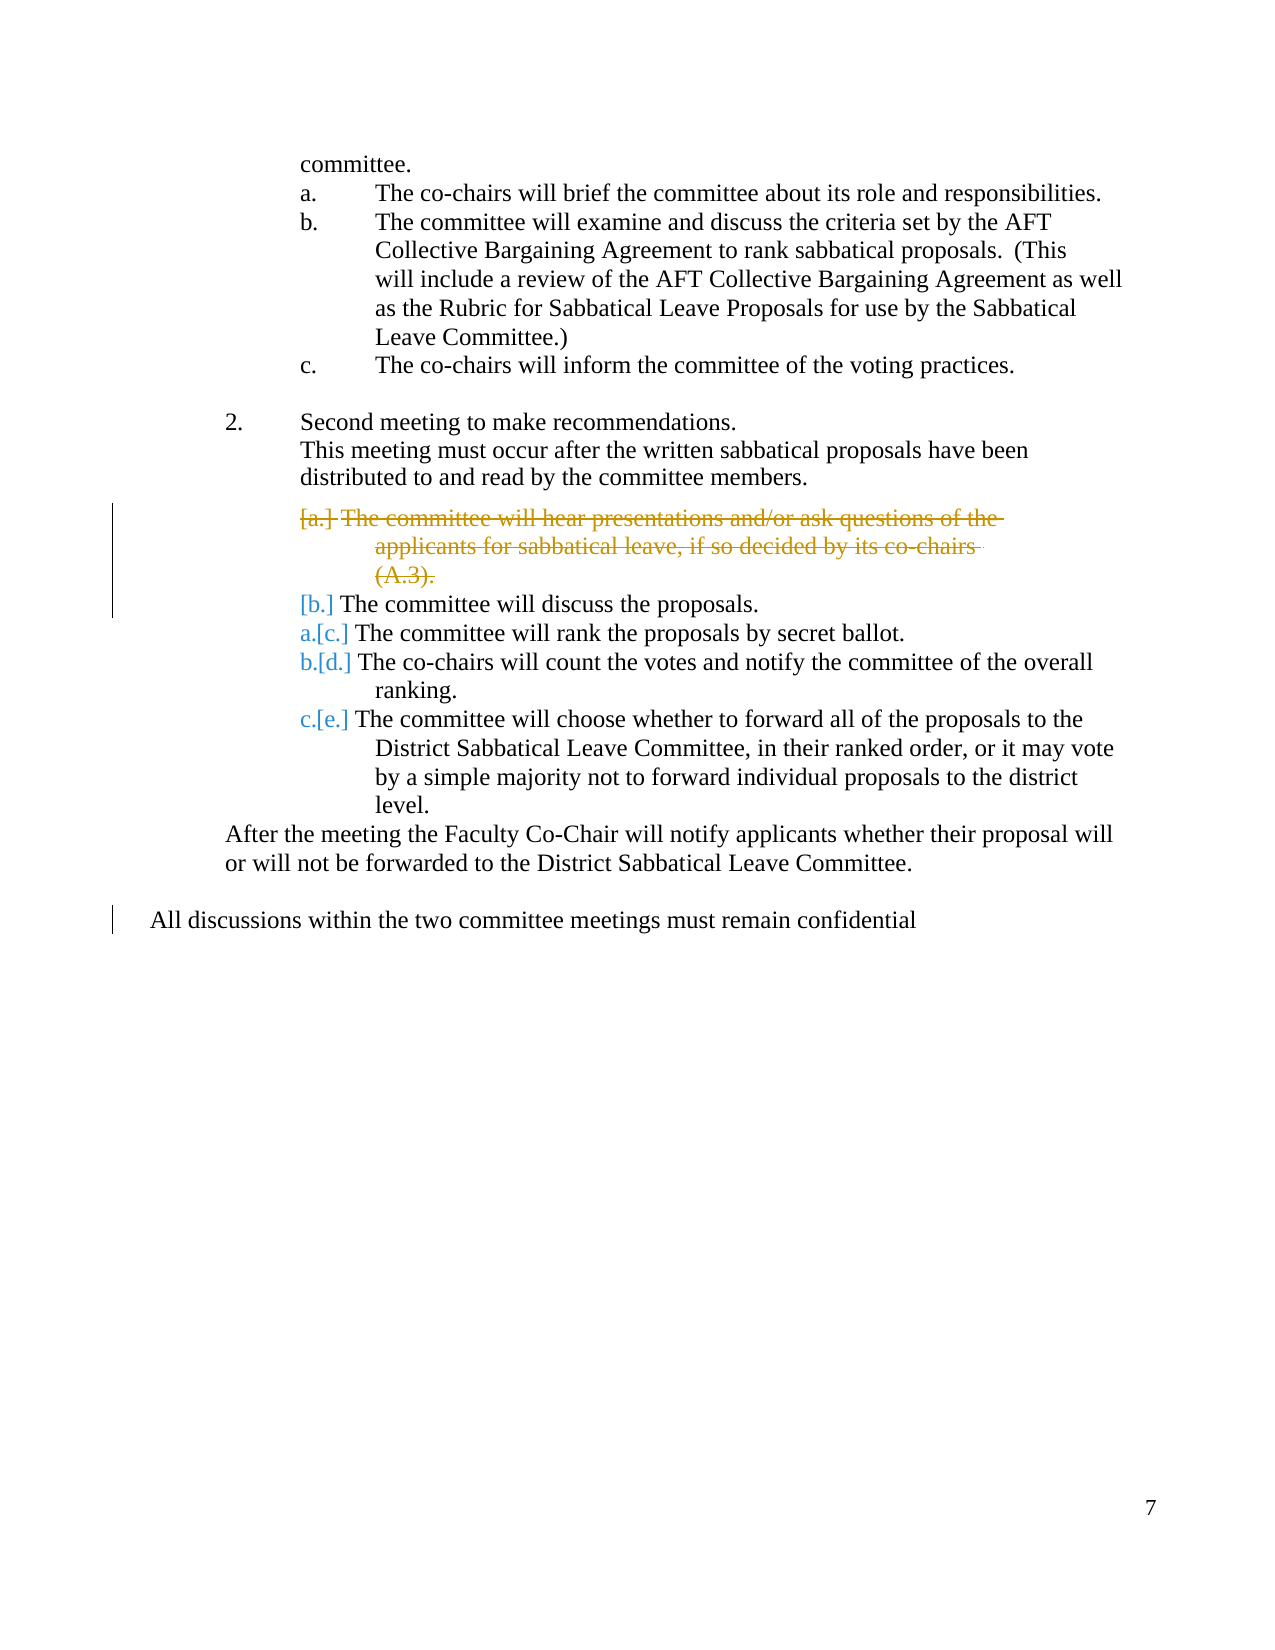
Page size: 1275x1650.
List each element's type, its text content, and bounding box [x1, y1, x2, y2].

text will include a review of the AFT Collective Bargaining Agreement as well as the Rubric for Sabbatical Leave Proposals for use by the Sabbatical Leave Committee.) [375, 264, 1125, 350]
list The co-chairs will brief the committee about its role and responsibilities. [300, 178, 1156, 207]
list The co-chairs will inform the committee of the voting practices. [300, 350, 1156, 379]
text After the meeting the Faculty Co-Chair will notify applicants whether their proposal will or will not be forwarded to the District Sabbatical Leave Committee. [225, 819, 1116, 877]
list The committee will rank the proposals by secret ballot. [300, 618, 1156, 646]
text This meeting must occur after the written sabbatical proposals have been distributed to and read by the committee members. [300, 437, 1053, 491]
text All discussions within the two committee meetings must remain confidential [149, 905, 1156, 934]
text committee. [300, 149, 1156, 178]
list Second meeting to make recommendations. [225, 408, 1156, 436]
list The committee will discuss the proposals. [300, 589, 1156, 618]
list The co-chairs will count the votes and notify the committee of the overall ranking. [300, 647, 1111, 704]
list The committee will choose whether to forward all of the proposals to the District Sabbatical Leave Committee, in their ranked order, or it may vote by a simple majority not to forward individual proposals to the district level. [300, 704, 1114, 819]
list The committee will examine and discuss the criteria set by the AFT Collective Bargaining Agreement to rank sabbatical proposals. (This [300, 207, 1069, 264]
